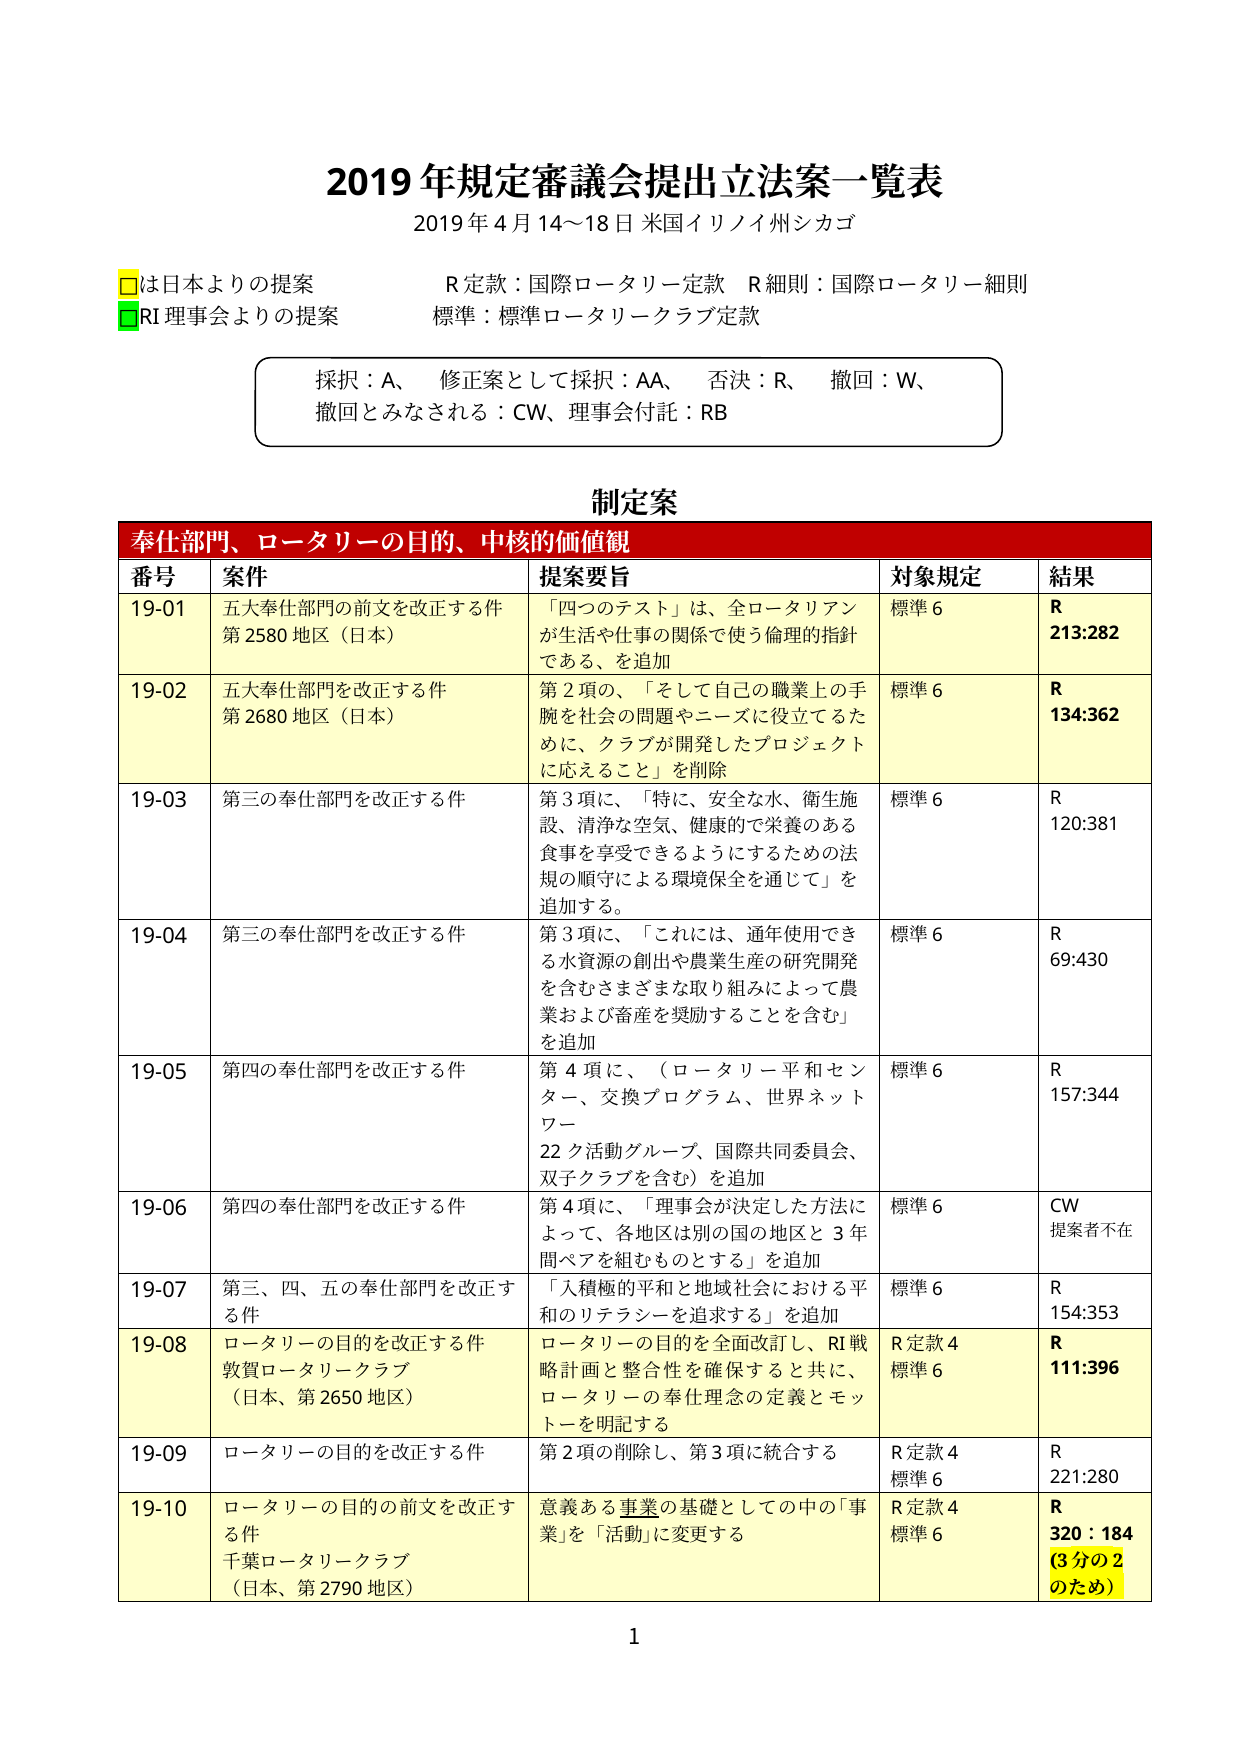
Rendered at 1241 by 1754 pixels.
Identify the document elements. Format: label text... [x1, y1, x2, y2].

table_cell 19-05 [119, 1056, 210, 1191]
table_cell ロータリーの目的を改正する件 [211, 1438, 528, 1492]
text □は日本よりの提案 R定款：国際ロータリー定款 R細則：国際ロータリー細則 [118, 267, 1152, 299]
table_cell 19-03 [119, 784, 210, 919]
table_cell 19-06 [119, 1192, 210, 1273]
table_cell 19-08 [119, 1329, 210, 1437]
table_cell R 213:282 [1039, 594, 1151, 674]
table_cell 第三の奉仕部門を改正する件 [211, 784, 528, 919]
table_cell 対象規定 [880, 560, 1038, 592]
table_cell R定款4 標準6 [880, 1493, 1038, 1601]
table_cell 第３項に、「特に、安全な水、衛生施設、清浄な空気、健康的で栄養のある食事を享受できるようにするための法規の順守による環境保全を通じて」を追加する。 [529, 784, 879, 919]
table_cell 第三、四、五の奉仕部門を改正する件 [211, 1274, 528, 1328]
table_cell 第四の奉仕部門を改正する件 [211, 1056, 528, 1191]
table_cell 第4項に、（ロータリー平和センター、交換プログラム、世界ネットワー 22 ク活動グループ、国際共同委員会、双子クラブを含む）を追加 [529, 1056, 879, 1191]
table_cell 第２項の、「そして自己の職業上の手腕を社会の問題やニーズに役立てるために、クラブが開発したプロジェクトに応えること」を削除 [529, 675, 879, 783]
table_cell 第4項に、「理事会が決定した方法によって、各地区は別の国の地区と 3 年間ペアを組むものとする」を追加 [529, 1192, 879, 1273]
table_cell R 134:362 [1039, 675, 1151, 783]
table_cell R 69:430 [1039, 920, 1151, 1055]
table_cell 第四の奉仕部門を改正する件 [211, 1192, 528, 1273]
table_cell 標準6 [880, 1056, 1038, 1191]
table_cell 標準6 [880, 784, 1038, 919]
table_cell 標準6 [880, 675, 1038, 783]
text □RI理事会よりの提案 標準：標準ロータリークラブ定款 [118, 299, 1152, 331]
table_cell 標準6 [880, 594, 1038, 674]
table_cell 標準6 [880, 920, 1038, 1055]
table_cell 五大奉仕部門を改正する件 第2680 地区（日本） [211, 675, 528, 783]
table_cell 五大奉仕部門の前文を改正する件 第2580 地区（日本） [211, 594, 528, 674]
table_cell 第三の奉仕部門を改正する件 [211, 920, 528, 1055]
table_cell R 111:396 [1039, 1329, 1151, 1437]
table_cell 番号 [119, 560, 210, 592]
table_cell ロータリーの目的を改正する件 敦賀ロータリークラブ （日本、第2650 地区） [211, 1329, 528, 1437]
table_cell 標準6 [880, 1274, 1038, 1328]
table_cell 提案要旨 [529, 560, 879, 592]
table_cell 19-01 [119, 594, 210, 674]
text 制定案 [118, 479, 1152, 521]
table_header 奉仕部門、ロータリーの目的、中核的価値観 [119, 523, 1151, 558]
table_cell R 320：184 (3分の2のため） [1039, 1493, 1151, 1601]
table_cell CW 提案者不在 [1039, 1192, 1151, 1273]
table_cell 意義ある事業の基礎としての中の｢事業｣を「活動｣に変更する [529, 1493, 879, 1601]
table_cell R 120:381 [1039, 784, 1151, 919]
table_cell 第2項の削除し、第3項に統合する [529, 1438, 879, 1492]
table_cell 第３項に、「これには、通年使用できる水資源の創出や農業生産の研究開発を含むさまざまな取り組みによって農業および畜産を奨励することを含む」を追加 [529, 920, 879, 1055]
table_cell 19-10 [119, 1493, 210, 1601]
table_cell 「四つのテスト」は、全ロータリアンが生活や仕事の関係で使う倫理的指針である、を追加 [529, 594, 879, 674]
text 2019年規定審議会提出立法案一覧表 [118, 152, 1152, 206]
table_cell R 154:353 [1039, 1274, 1151, 1328]
table_cell 19-04 [119, 920, 210, 1055]
table_cell R 221:280 [1039, 1438, 1151, 1492]
table_cell 案件 [211, 560, 528, 592]
table_cell 結果 [1039, 560, 1151, 592]
table_cell ロータリーの目的を全面改訂し、RI戦略計画と整合性を確保すると共に、ロータリーの奉仕理念の定義とモットーを明記する [529, 1329, 879, 1437]
table_cell ロータリーの目的の前文を改正する件 千葉ロータリークラブ （日本、第2790 地区） [211, 1493, 528, 1601]
table_cell 標準6 [880, 1192, 1038, 1273]
table_cell 19-02 [119, 675, 210, 783]
table_cell 19-07 [119, 1274, 210, 1328]
table_cell 19-09 [119, 1438, 210, 1492]
table_cell R定款4 標準6 [880, 1438, 1038, 1492]
text 2019年4月14～18日 米国イリノイ州シカゴ [118, 206, 1152, 238]
table_cell 「入積極的平和と地域社会における平和のリテラシーを追求する」を追加 [529, 1274, 879, 1328]
table_cell R 157:344 [1039, 1056, 1151, 1191]
table_cell R定款4 標準6 [880, 1329, 1038, 1437]
